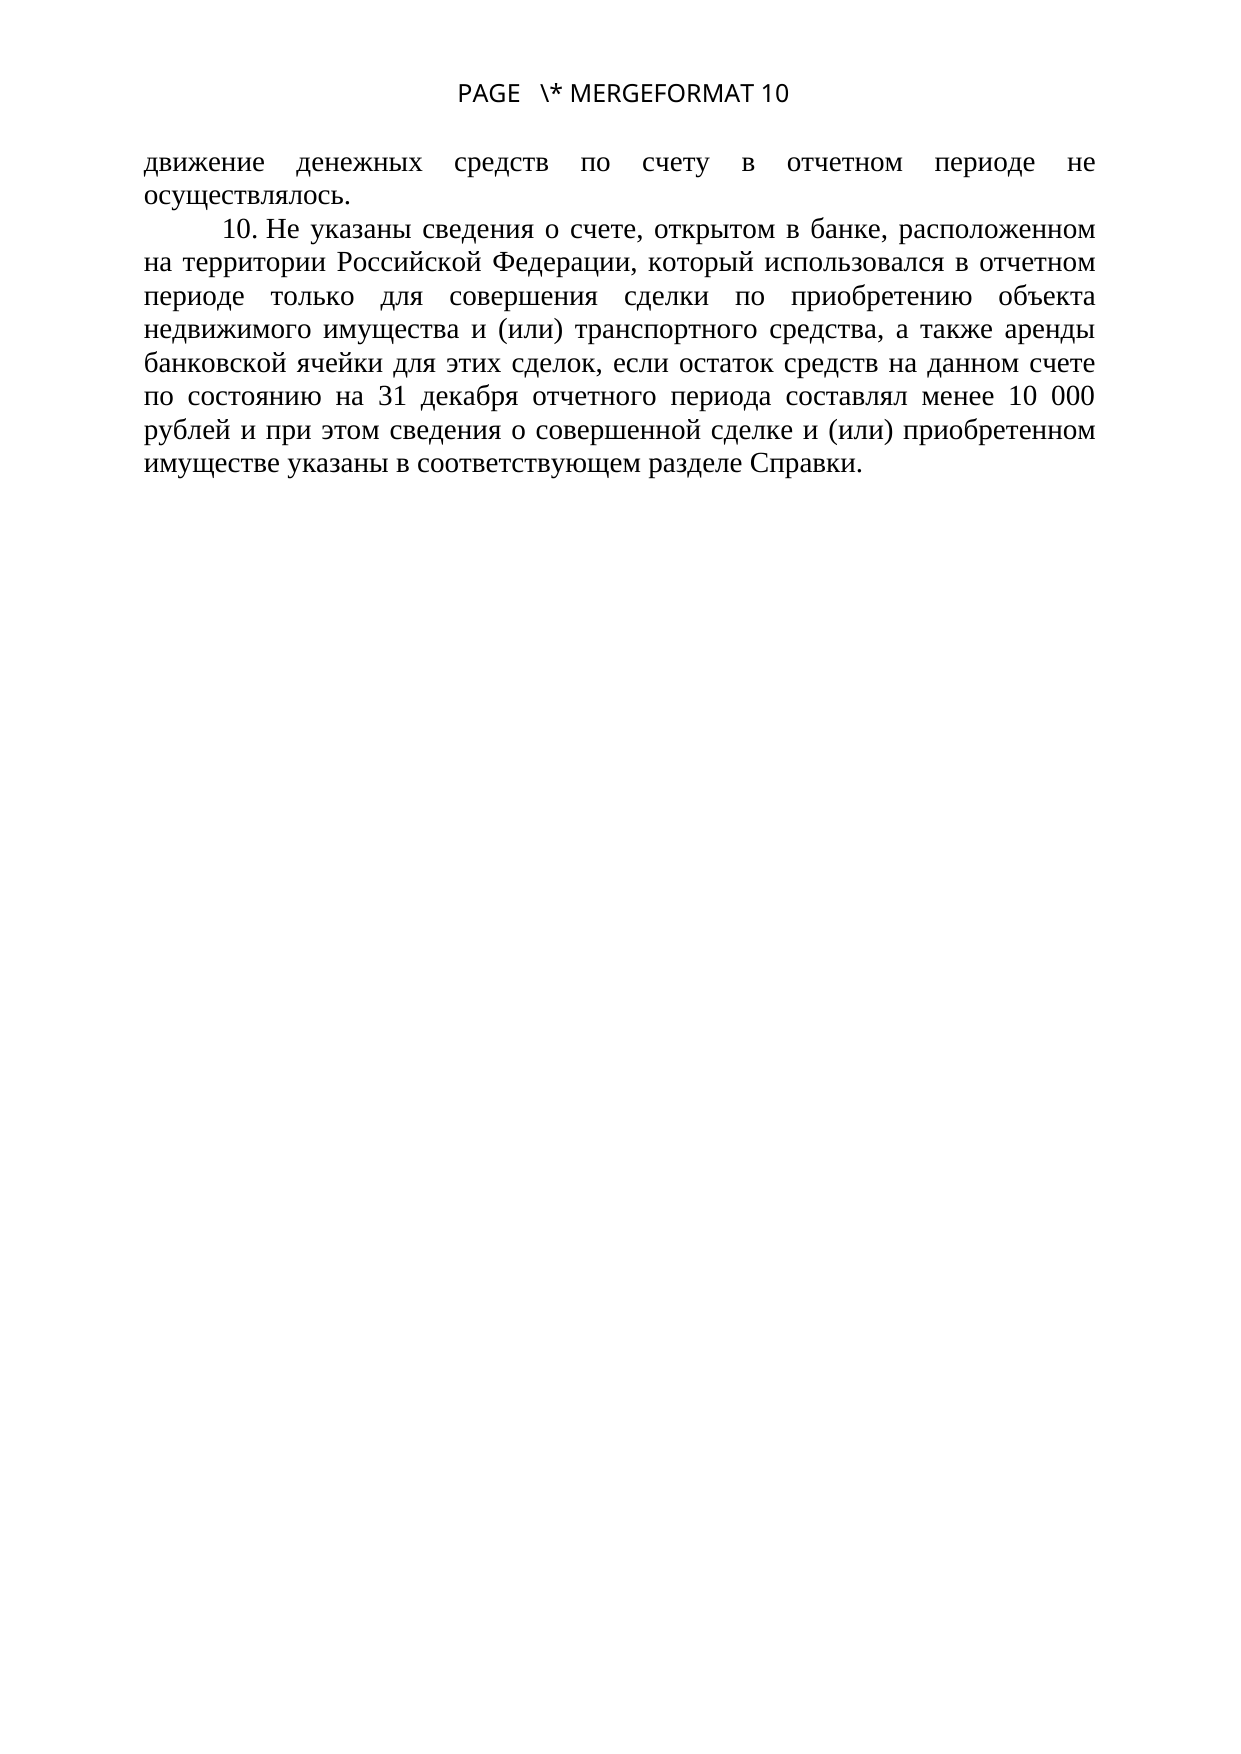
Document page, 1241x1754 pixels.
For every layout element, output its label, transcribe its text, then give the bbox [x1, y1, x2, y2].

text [143, 144, 1097, 211]
list Не указаны сведения о счете, открытом в банке, расположенном на территории Российской Федерации, который использовался в отчетном периоде только для совершения сделки по приобретению объекта недвижимого имущества и (или) транспортного средства, а также аренды банковской ячейки для этих сделок, если остаток средств на данном счете по состоянию на 31 декабря отчетного периода составлял менее 10 000 рублей и при этом сведения о совершенной сделке и (или) приобретенном имуществе указаны в соответствующем разделе Справки. [143, 211, 1097, 479]
